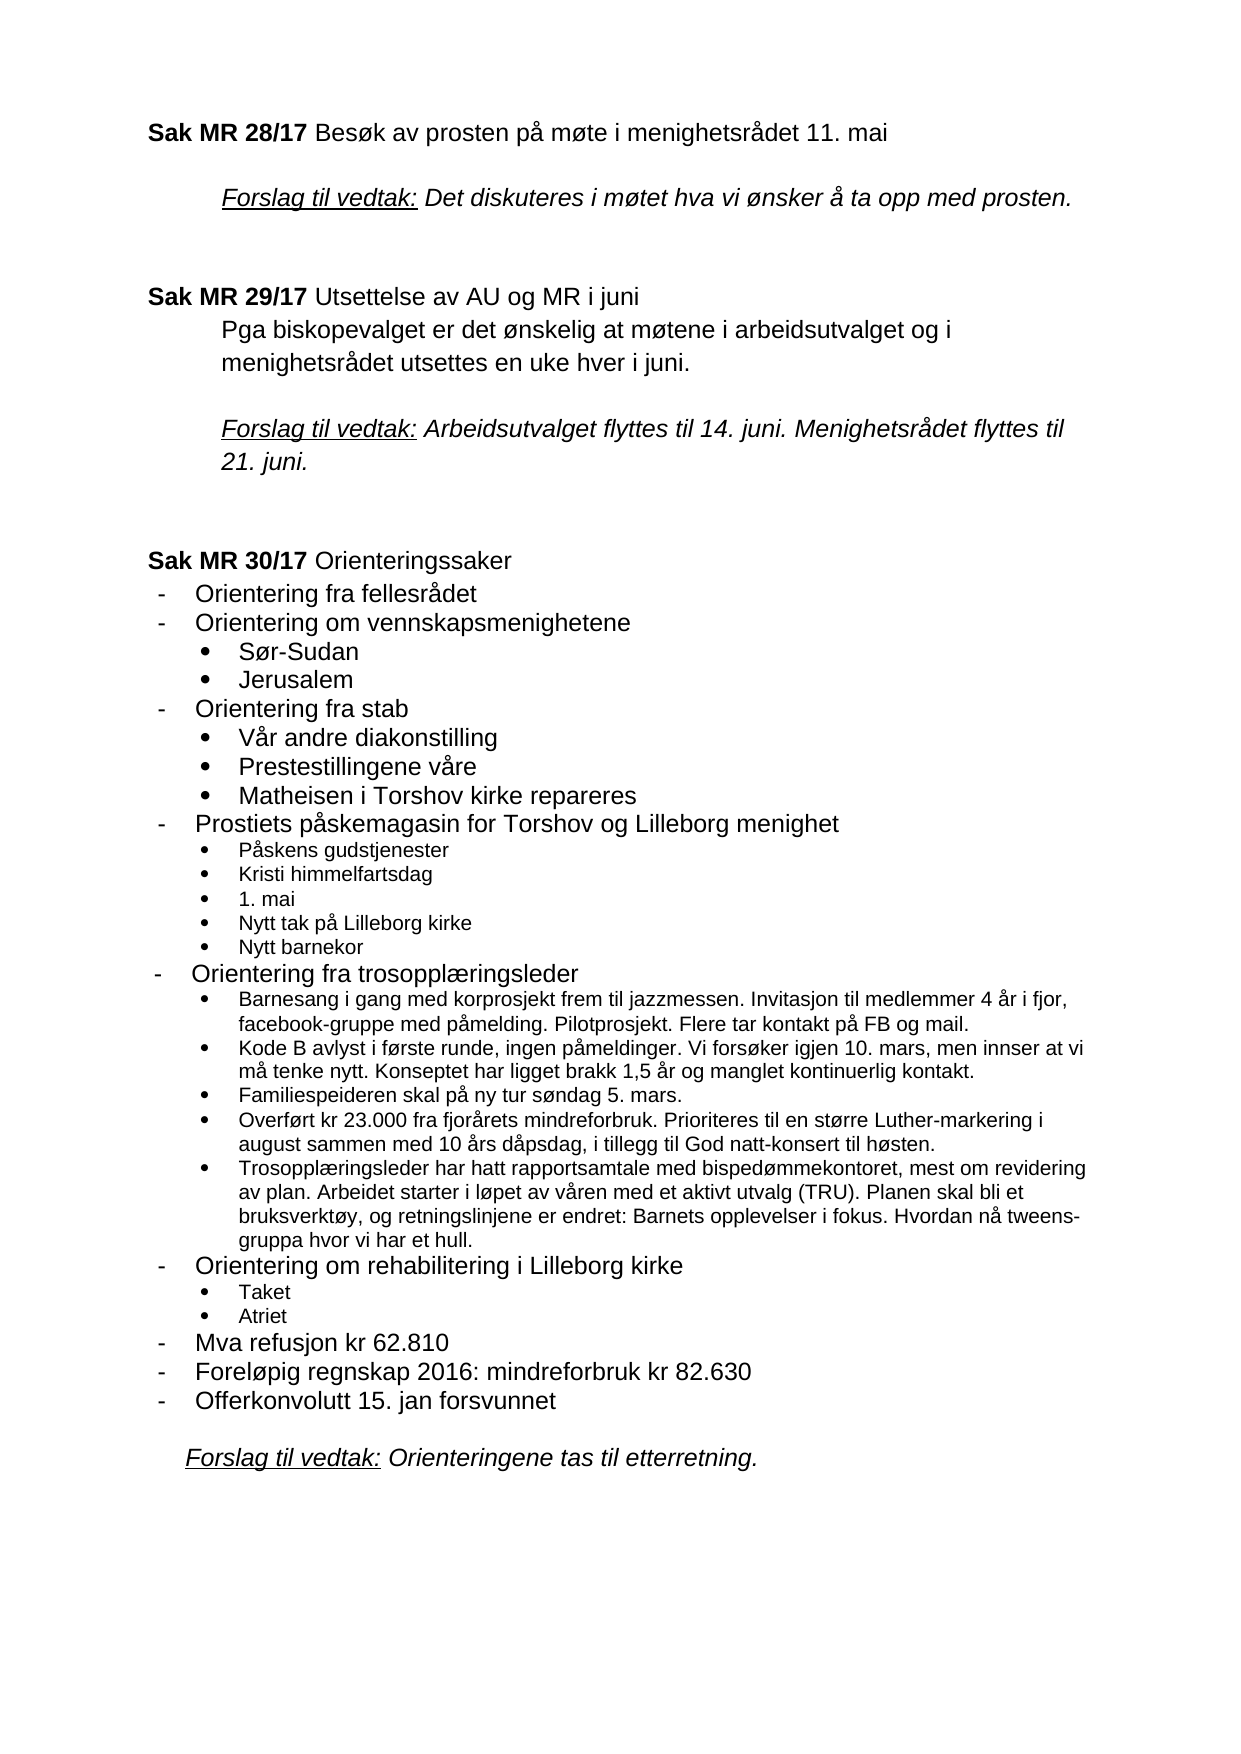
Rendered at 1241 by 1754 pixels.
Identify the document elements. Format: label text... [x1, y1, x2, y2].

list Overført kr 23.000 fra fjorårets mindreforbruk. Prioriteres til en større Luther-markering i august sammen med 10 års dåpsdag, i tillegg til God natt-konsert til høsten. [201, 1107, 1092, 1155]
list Vår andre diakonstilling [201, 723, 1092, 752]
list Sør-Sudan [201, 636, 1092, 665]
list Orientering fra fellesrådet [157, 579, 1092, 608]
list Atriet [201, 1304, 1092, 1328]
list Orientering fra trosopplæringsleder [154, 958, 1092, 987]
text Forslag til vedtak: Det diskuteres i møtet hva vi ønsker å ta opp med prosten. [148, 183, 1092, 212]
text Pga biskopevalget er det ønskelig at møtene i arbeidsutvalget og i menighetsrådet utsettes en uke hver i juni. [221, 315, 1092, 377]
text Sak MR 30/17 Orienteringssaker [148, 546, 1092, 575]
list Mva refusjon kr 62.810 [157, 1328, 1092, 1357]
list Påskens gudstjenester [201, 838, 1092, 862]
list Orientering om rehabilitering i Lilleborg kirke [157, 1251, 1092, 1280]
list 1. mai [201, 886, 1092, 910]
text Sak MR 29/17 Utsettelse av AU og MR i juni [148, 282, 1092, 311]
list Orientering om vennskapsmenighetene [157, 608, 1092, 636]
list Nytt tak på Lilleborg kirke [201, 910, 1092, 934]
list Prostiets påskemagasin for Torshov og Lilleborg menighet [157, 809, 1092, 838]
list Orientering fra stab [157, 694, 1092, 723]
list Nytt barnekor [201, 934, 1092, 958]
text Forslag til vedtak: Orienteringene tas til etterretning. [148, 1443, 1092, 1472]
list Kristi himmelfartsdag [201, 862, 1092, 886]
list Barnesang i gang med korprosjekt frem til jazzmessen. Invitasjon til medlemmer 4 år i fjor, facebook-gruppe med påmelding. Pilotprosjekt. Flere tar kontakt på FB og mail. [201, 987, 1092, 1035]
list Kode B avlyst i første runde, ingen påmeldinger. Vi forsøker igjen 10. mars, men innser at vi må tenke nytt. Konseptet har ligget brakk 1,5 år og manglet kontinuerlig kontakt. [201, 1035, 1092, 1083]
list Foreløpig regnskap 2016: mindreforbruk kr 82.630 [157, 1357, 1092, 1386]
list Trosopplæringsleder har hatt rapportsamtale med bispedømmekontoret, mest om revidering av plan. Arbeidet starter i løpet av våren med et aktivt utvalg (TRU). Planen skal bli et bruksverktøy, og retningslinjene er endret: Barnets opplevelser i fokus. Hvordan nå tweens-gruppa hvor vi har et hull. [201, 1155, 1092, 1251]
text Forslag til vedtak: Arbeidsutvalget flyttes til 14. juni. Menighetsrådet flyttes til 21. juni. [221, 414, 1092, 476]
list Matheisen i Torshov kirke repareres [201, 781, 1092, 809]
list Taket [201, 1280, 1092, 1304]
list Prestestillingene våre [201, 752, 1092, 781]
list Offerkonvolutt 15. jan forsvunnet [157, 1386, 1092, 1414]
list Familiespeideren skal på ny tur søndag 5. mars. [201, 1083, 1092, 1107]
list Jerusalem [201, 665, 1092, 694]
text Sak MR 28/17 Besøk av prosten på møte i menighetsrådet 11. mai [148, 118, 1092, 147]
